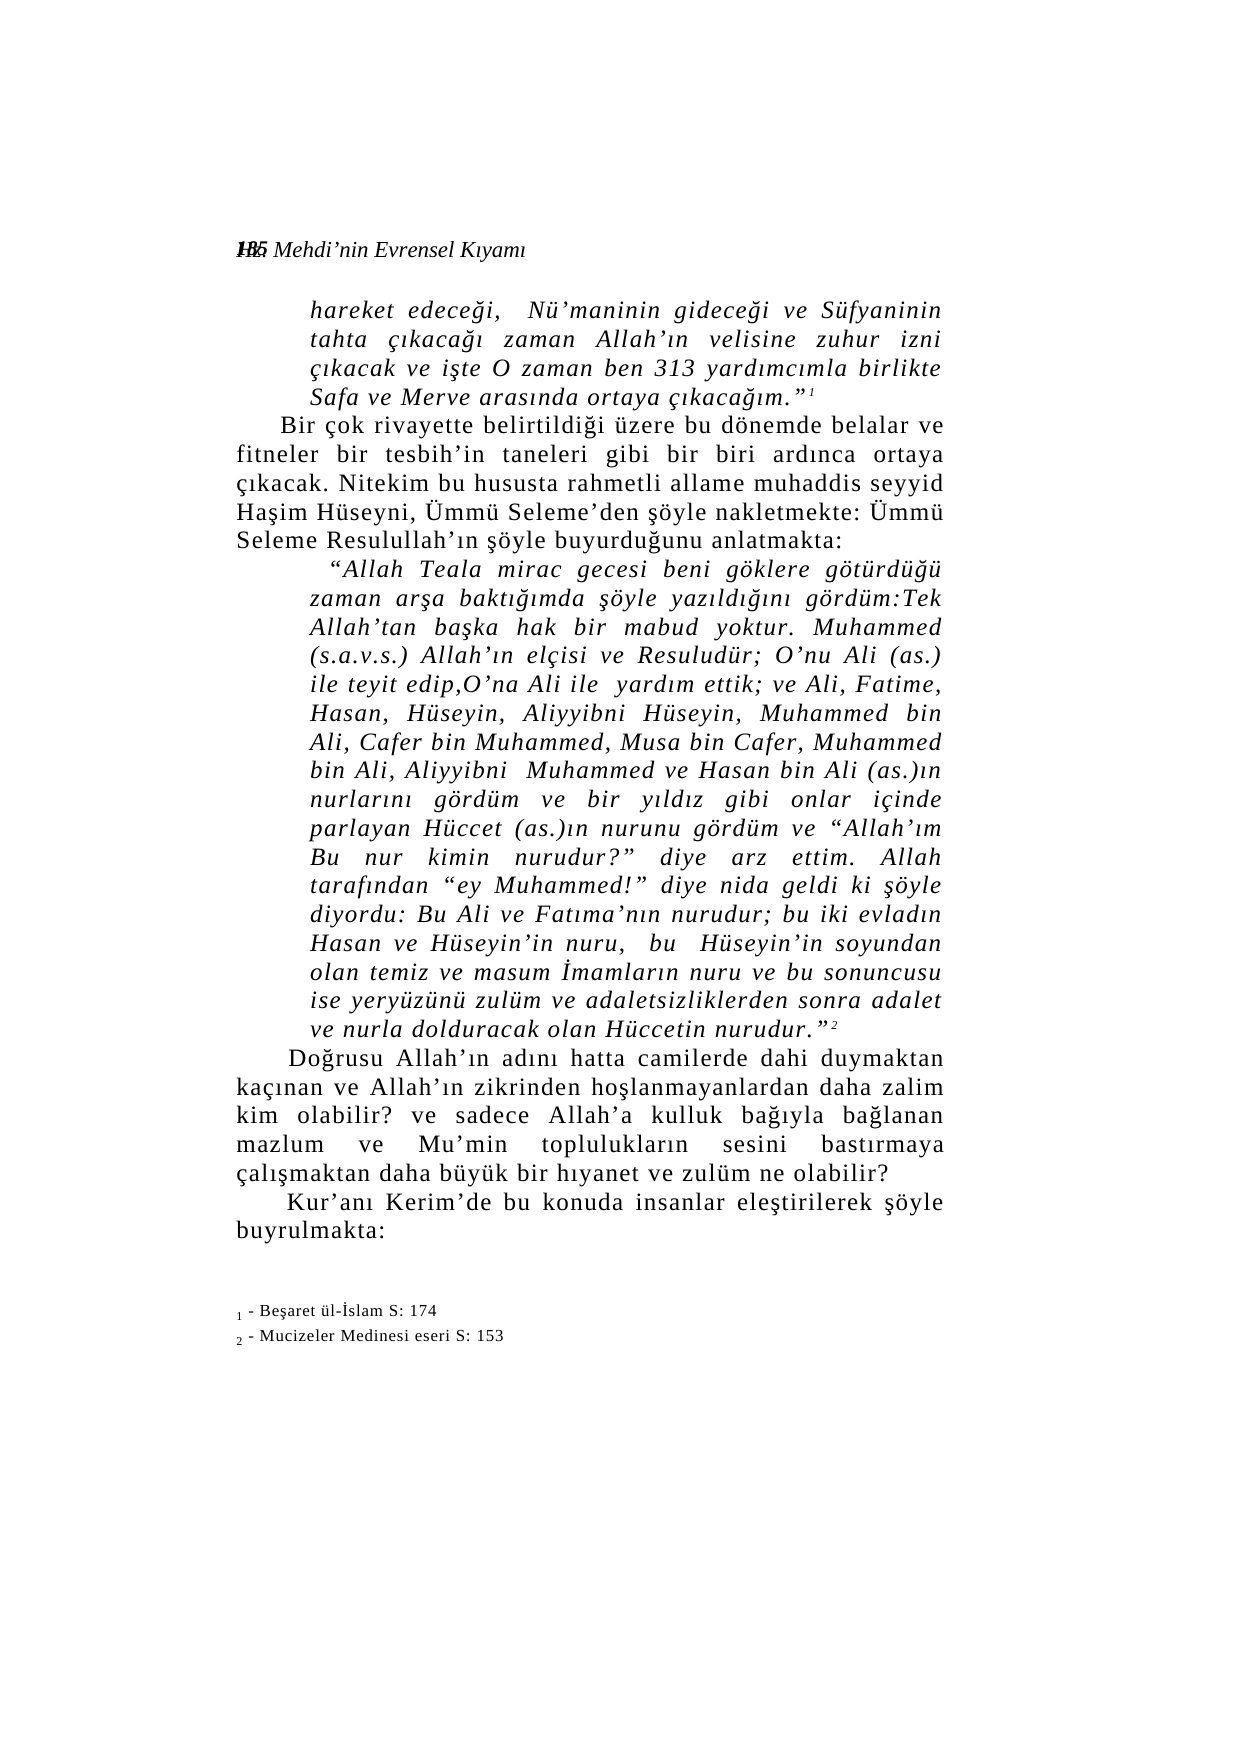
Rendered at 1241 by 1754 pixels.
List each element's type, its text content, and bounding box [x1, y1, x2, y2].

text “Ey Mahziyar’ın oğlu! Senin için anlatmamı istemiyor musun? Çinlinin kaybolduğu, Mağrıplının hareket edeceği, Nü’maninin gideceği ve Süfyaninin tahta çıkacağı zaman Allah’ın velisine zuhur izni çıkacak ve işte O zaman ben 313 yardımcımla birlikte Safa ve Merve arasında ortaya çıkacağım.” [310, 295, 945, 410]
text Doğrusu Allah’ın adını hatta camilerde dahi duymaktan kaçınan ve Allah’ın zikrinden hoşlanmayanlardan daha zalim kim olabilir? ve sadece Allah’a kulluk bağıyla bağlanan mazlum ve Mu’min toplulukların sesini bastırmaya çalışmaktan daha büyük bir hıyanet ve zulüm ne olabilir? [236, 1043, 945, 1187]
text Bir çok rivayette belirtildiği üzere bu dönemde belalar ve fitneler bir tesbih’in taneleri gibi bir biri ardınca ortaya çıkacak. Nitekim bu hususta rahmetli allame muhaddis seyyid Haşim Hüseyni, Ümmü Seleme’den şöyle nakletmekte: Ümmü Seleme Resulullah’ın şöyle buyurduğunu anlatmakta: [236, 410, 945, 554]
text “Allah Teala mirac gecesi beni göklere götürdüğü zaman arşa baktığımda şöyle yazıldığını gördüm:Tek Allah’tan başka hak bir mabud yoktur. Muhammed (s.a.v.s.) Allah’ın elçisi ve Resuludür; O’nu Ali (as.) ile teyit edip,O’na Ali ile yardım ettik; ve Ali, Fatime, Hasan, Hüseyin, Aliyyibni Hüseyin, Muhammed bin Ali, Cafer bin Muhammed, Musa bin Cafer, Muhammed bin Ali, Aliyyibni Muhammed ve Hasan bin Ali (as.)ın nurlarını gördüm ve bir yıldız gibi onlar içinde parlayan Hüccet (as.)ın nurunu gördüm ve “Allah’ım Bu nur kimin nurudur?” diye arz ettim. Allah tarafından “ey Muhammed!” diye nida geldi ki şöyle diyordu: Bu Ali ve Fatıma’nın nurudur; bu iki evladın Hasan ve Hüseyin’in nuru, bu Hüseyin’in soyundan olan temiz ve masum İmamların nuru ve bu sonuncusu ise yeryüzünü zulüm ve adaletsizliklerden sonra adalet ve nurla dolduracak olan Hüccetin nurudur.” [310, 554, 945, 1043]
text Kur’anı Kerim’de bu konuda insanlar eleştirilerek şöyle buyrulmakta: [236, 1187, 945, 1244]
